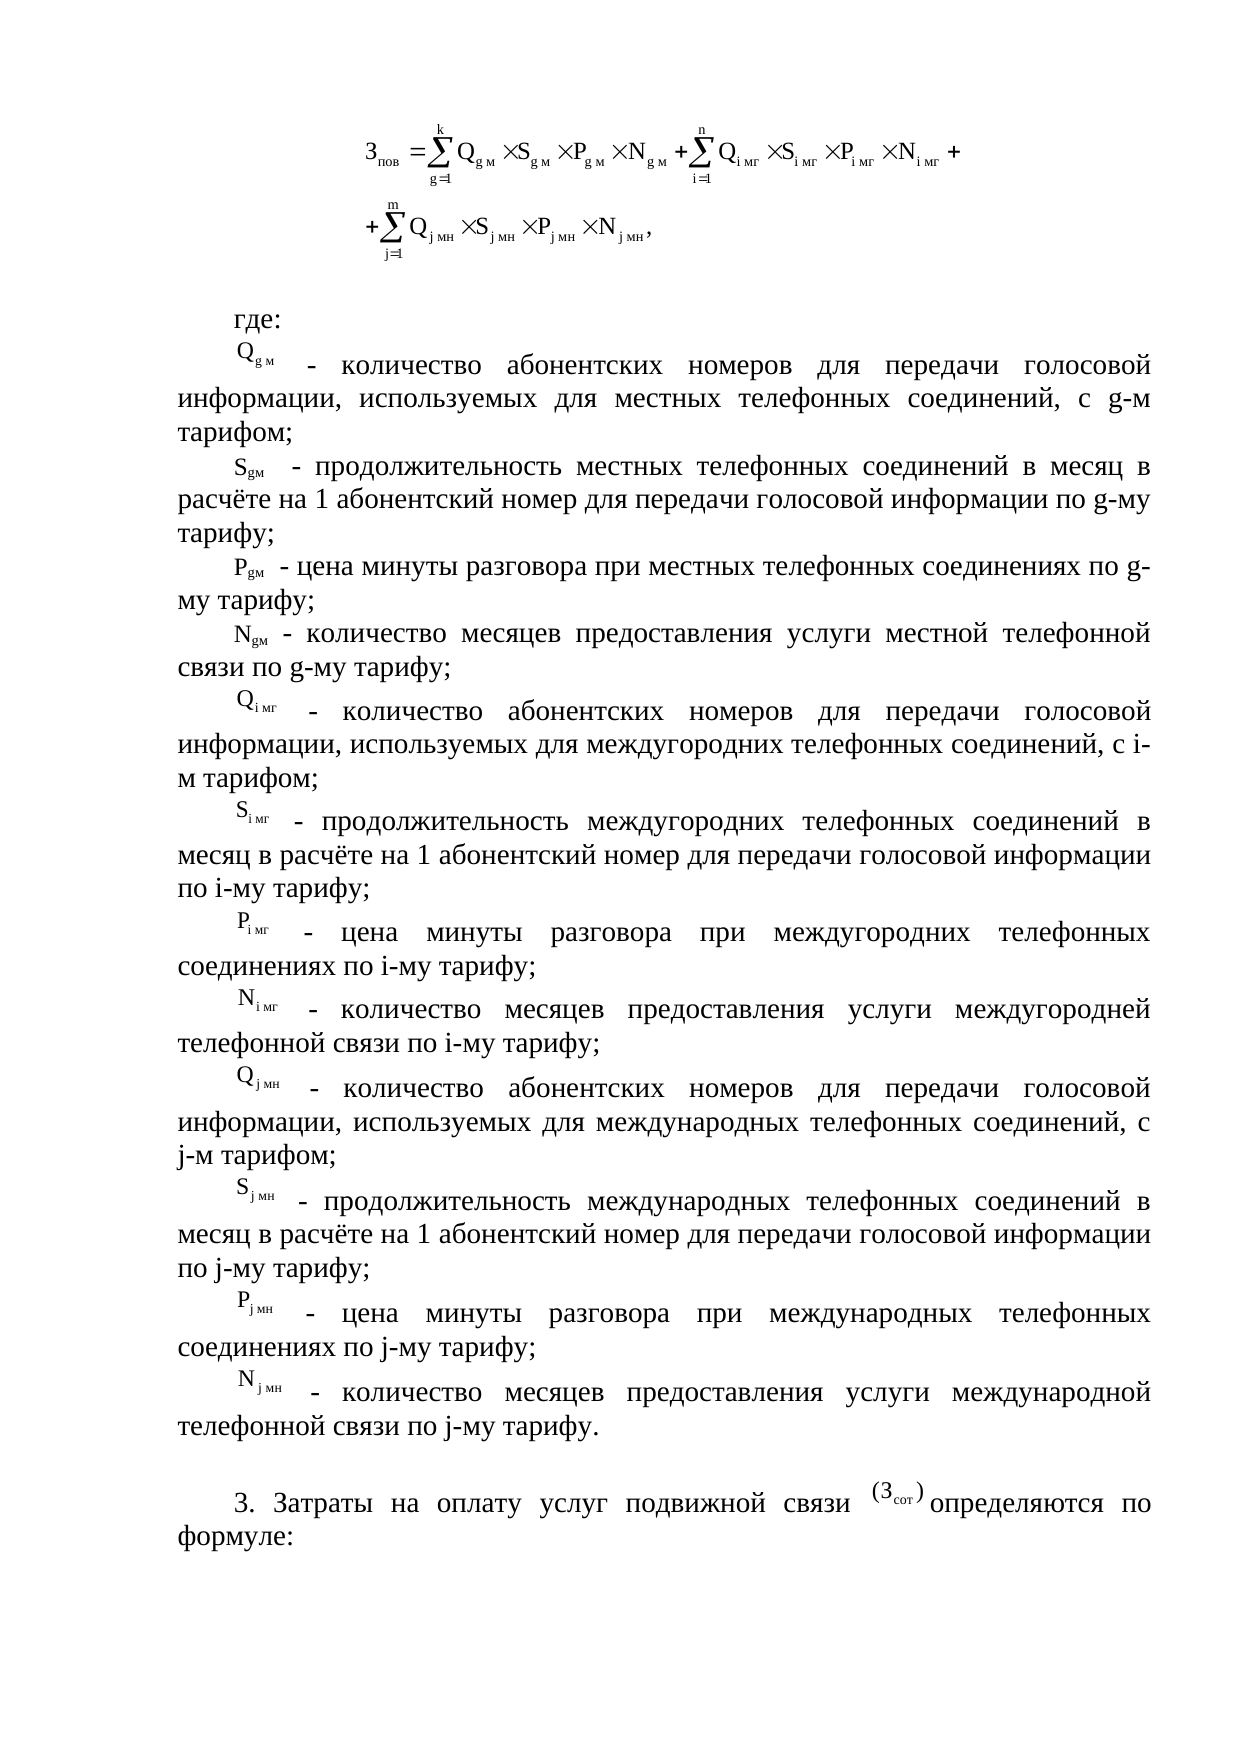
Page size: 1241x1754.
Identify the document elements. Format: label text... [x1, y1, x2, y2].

text где: [177, 302, 1152, 335]
text - цена минуты разговора при международных телефонных соединениях по j-му тарифу; [177, 1283, 1152, 1362]
text - продолжительность междугородних телефонных соединений в месяц в расчёте на 1 абонентский номер для передачи голосовой информации по i-му тарифу; [177, 793, 1152, 904]
text Sgм - продолжительность местных телефонных соединений в месяц в расчёте на 1 абонентский номер для передачи голосовой информации по g-му тарифу; [177, 448, 1152, 548]
text - количество абонентских номеров для передачи голосовой информации, используемых для международных телефонных соединений, с j-м тарифом; [177, 1059, 1152, 1171]
text - количество месяцев предоставления услуги междугородней телефонной связи по i-му тарифу; [177, 981, 1152, 1059]
text - продолжительность международных телефонных соединений в месяц в расчёте на 1 абонентский номер для передачи голосовой информации по j-му тарифу; [177, 1171, 1152, 1283]
text Pgм - цена минуты разговора при местных телефонных соединениях по g-му тарифу; [177, 548, 1152, 615]
text - цена минуты разговора при междугородних телефонных соединениях по i-му тарифу; [177, 904, 1152, 981]
text Ngм - количество месяцев предоставления услуги местной телефонной связи по g-му тарифу; [177, 615, 1152, 682]
text - количество абонентских номеров для передачи голосовой информации, используемых для междугородних телефонных соединений, с i-м тарифом; [177, 682, 1152, 793]
text 3. Затраты на оплату услуг подвижной связи определяются по формуле: [177, 1475, 1152, 1552]
text - количество месяцев предоставления услуги международной телефонной связи по j-му тарифу. [177, 1362, 1152, 1441]
text - количество абонентских номеров для передачи голосовой информации, используемых для местных телефонных соединений, с g-м тарифом; [177, 335, 1152, 448]
